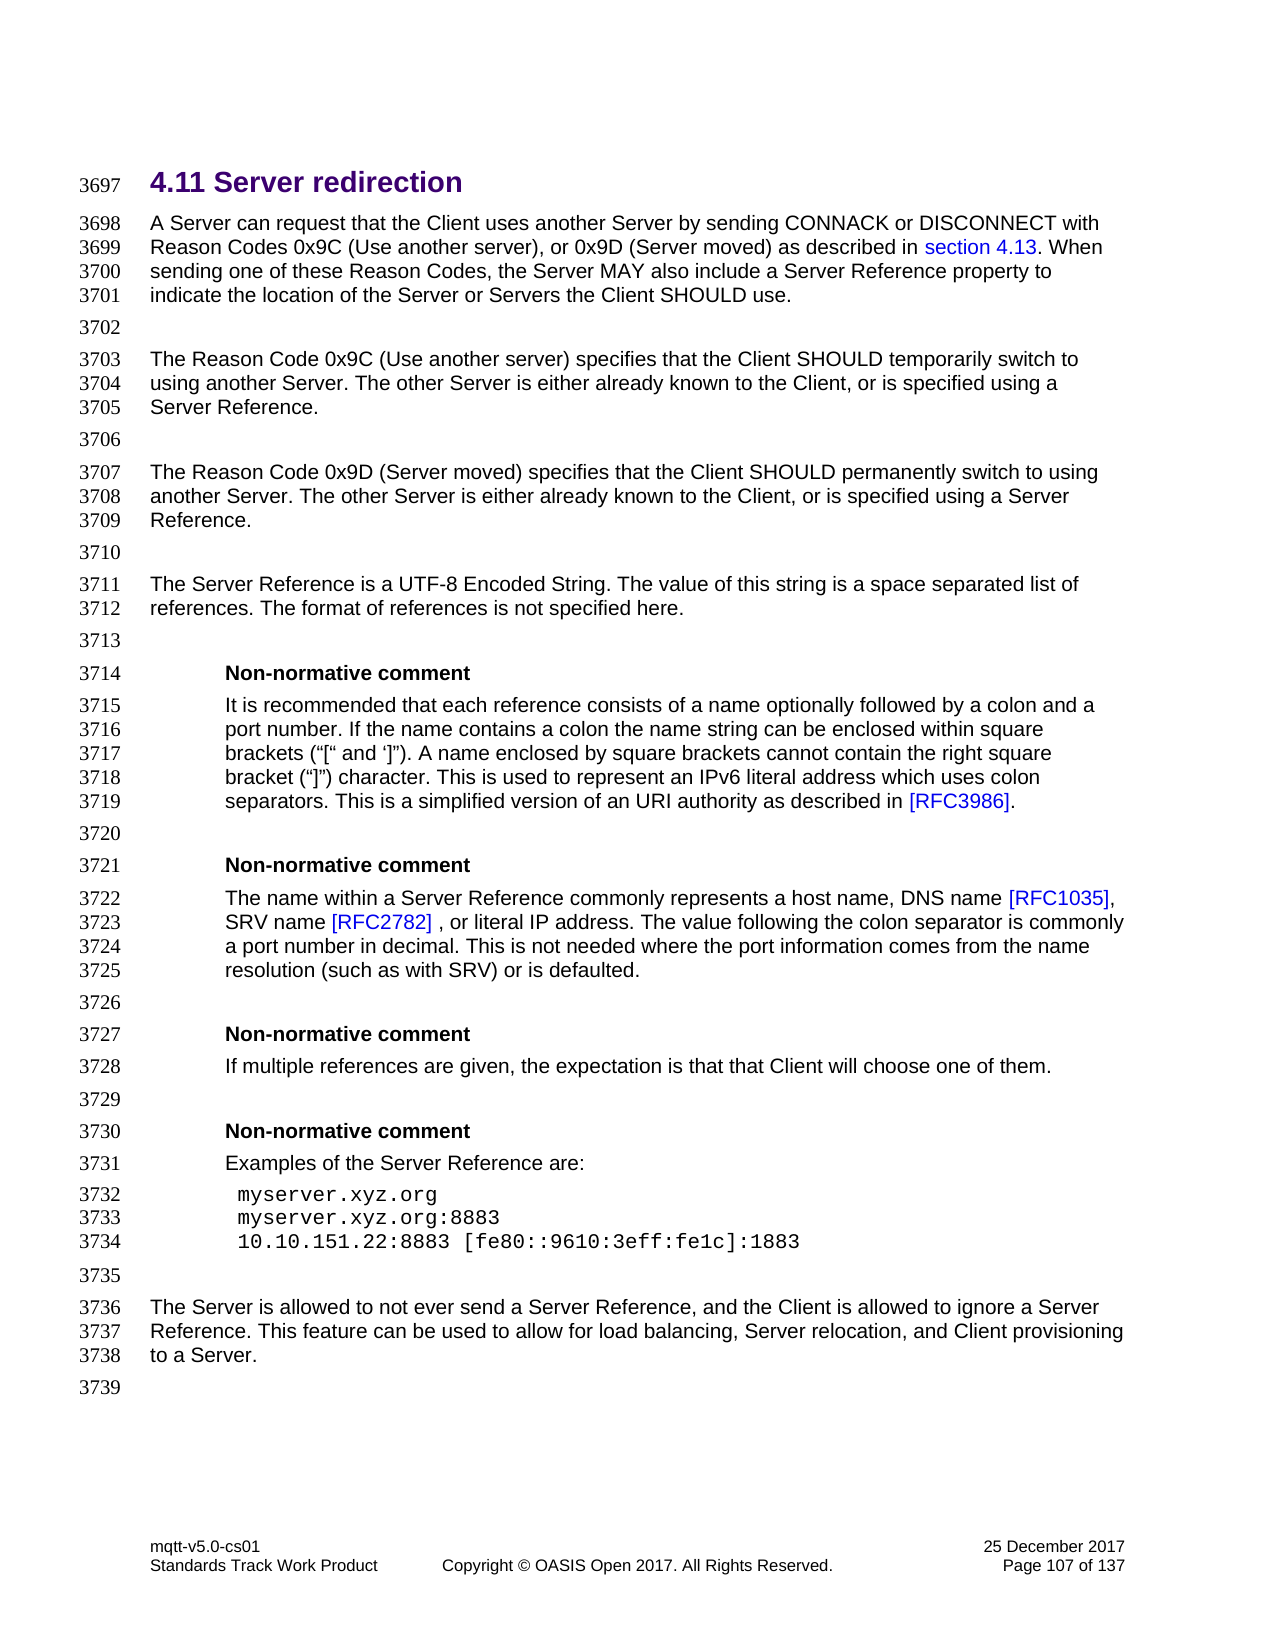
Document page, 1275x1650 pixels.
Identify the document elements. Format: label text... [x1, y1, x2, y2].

text The Server Reference is a UTF-8 Encoded String. The value of this string is a space separated list of references. The format of references is not specified here. [150, 572, 1125, 620]
list myserver.xyz.org [225, 1183, 1125, 1207]
text The Server is allowed to not ever send a Server Reference, and the Client is allowed to ignore a Server Reference. This feature can be used to allow for load balancing, Server relocation, and Client provisioning to a Server. [150, 1295, 1125, 1367]
text If multiple references are given, the expectation is that that Client will choose one of them. [225, 1054, 1125, 1078]
text Non-normative comment [225, 1022, 1125, 1046]
text A Server can request that the Client uses another Server by sending CONNACK or DISCONNECT with Reason Codes 0x9C (Use another server), or 0x9D (Server moved) as described in section 4.13. When sending one of these Reason Codes, the Server MAY also include a Server Reference property to indicate the location of the Server or Servers the Client SHOULD use. [150, 211, 1125, 306]
text Non-normative comment [225, 661, 1125, 684]
text Non-normative comment [225, 1119, 1125, 1143]
text The name within a Server Reference commonly represents a host name, DNS name [RFC1035], SRV name [RFC2782] , or literal IP address. The value following the colon separator is commonly a port number in decimal. This is not needed where the port information comes from the name resolution (such as with SRV) or is defaulted. [225, 886, 1125, 981]
text Non-normative comment [225, 853, 1125, 877]
list 10.10.151.22:8883 [fe80::9610:3eff:fe1c]:1883 [225, 1231, 1125, 1254]
text It is recommended that each reference consists of a name optionally followed by a colon and a port number. If the name contains a colon the name string can be enclosed within square brackets (“[“ and ‘]”). A name enclosed by square brackets cannot contain the right square bracket (“]”) character. This is used to represent an IPv6 literal address which uses colon separators. This is a simplified version of an URI authority as described in [RFC3986]. [225, 693, 1125, 813]
list myserver.xyz.org:8883 [225, 1207, 1125, 1231]
text Examples of the Server Reference are: [225, 1151, 1125, 1175]
text The Reason Code 0x9D (Server moved) specifies that the Client SHOULD permanently switch to using another Server. The other Server is either already known to the Client, or is specified using a Server Reference. [150, 459, 1125, 531]
subtitle Server redirection [150, 164, 1125, 198]
text The Reason Code 0x9C (Use another server) specifies that the Client SHOULD temporarily switch to using another Server. The other Server is either already known to the Client, or is specified using a Server Reference. [150, 347, 1125, 419]
